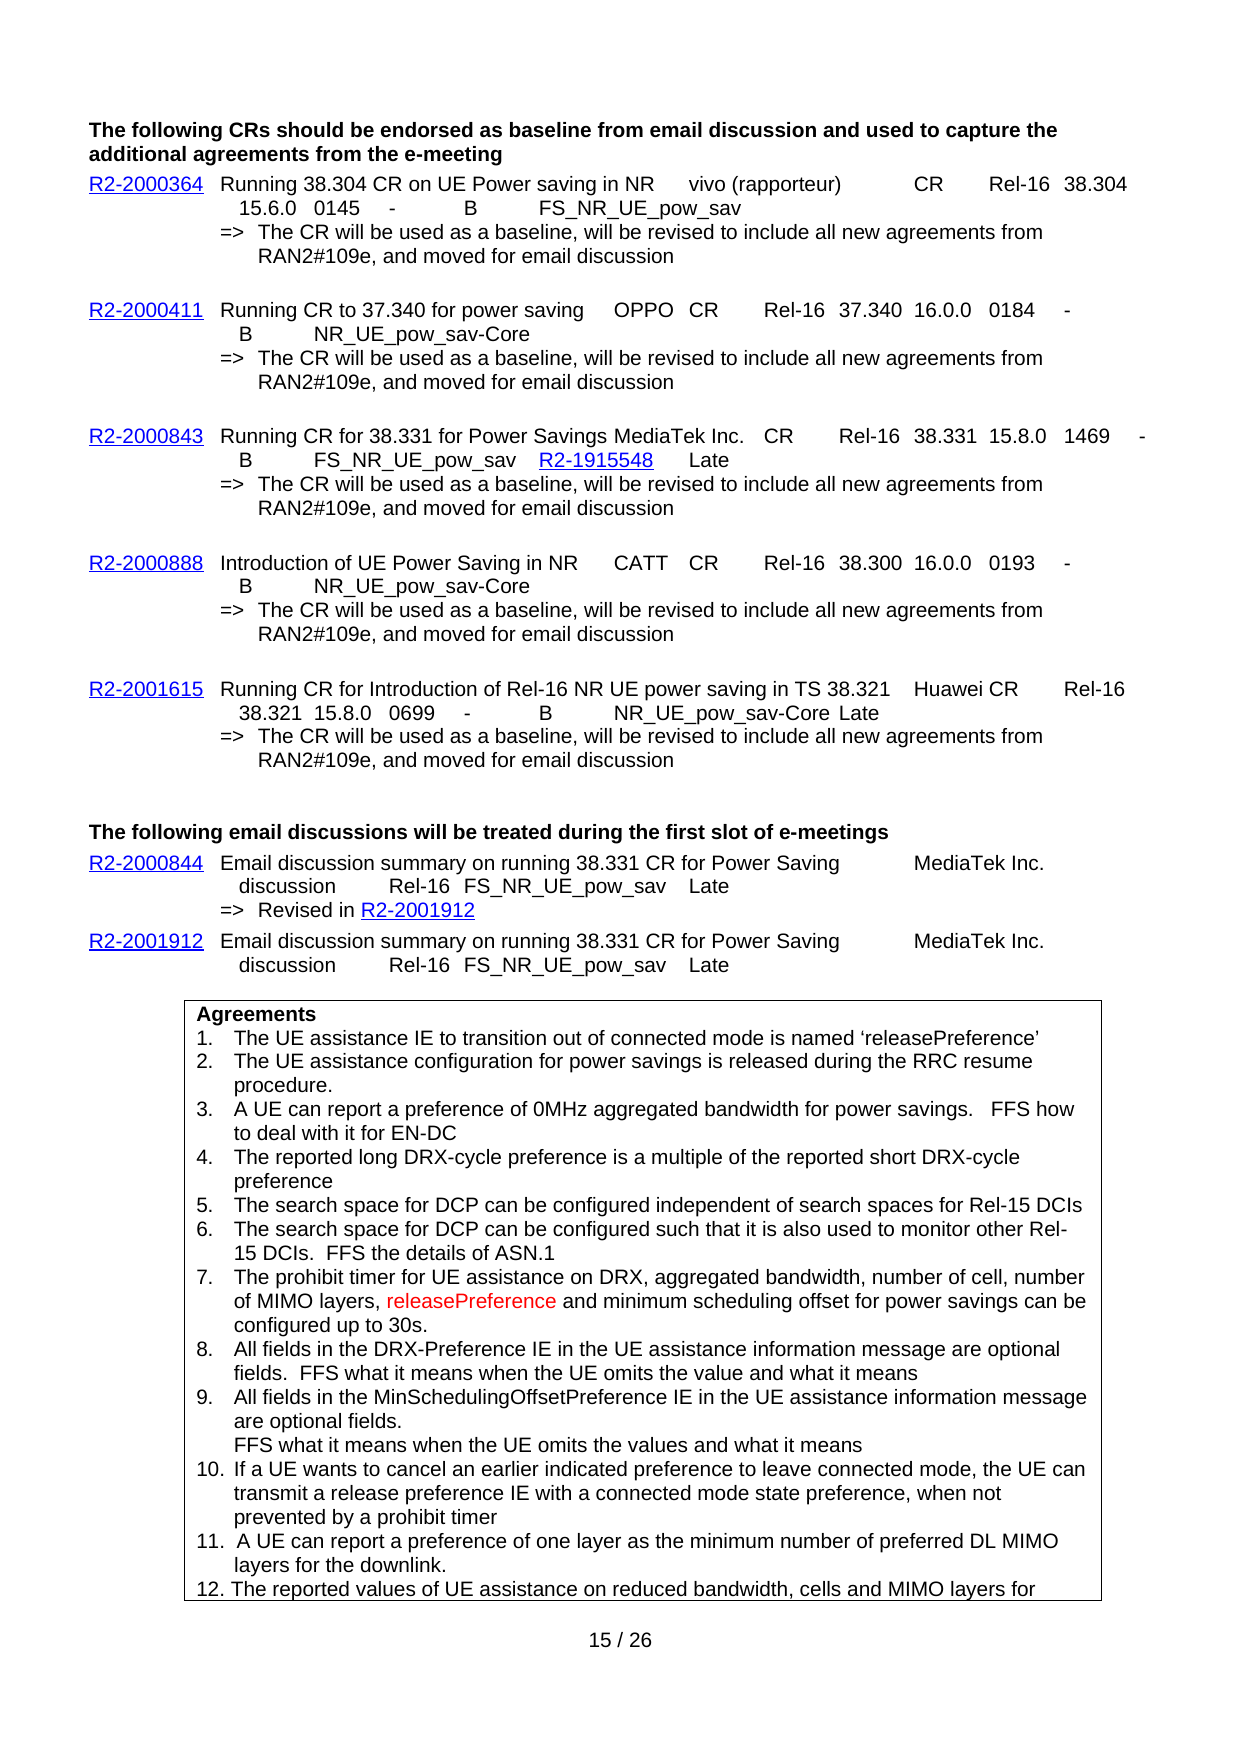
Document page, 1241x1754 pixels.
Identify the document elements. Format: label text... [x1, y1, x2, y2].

title R2-2000844 Email discussion summary on running 38.331 CR for Power Saving MediaTek Inc. discussion Rel-16 FS_NR_UE_pow_sav Late [89, 850, 1152, 898]
title R2-2000888 Introduction of UE Power Saving in NR CATT CR Rel-16 38.300 16.0.0 0193 - B NR_UE_pow_sav-Core [89, 550, 1152, 598]
title R2-2000843 Running CR for 38.331 for Power Savings MediaTek Inc. CR Rel-16 38.331 15.8.0 1469 - B FS_NR_UE_pow_sav R2-1915548 Late [89, 424, 1152, 472]
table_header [185, 1001, 1101, 1600]
text => The CR will be used as a baseline, will be revised to include all new agreements from RAN2#109e, and moved for email discussion [220, 724, 1152, 772]
title R2-2001912 Email discussion summary on running 38.331 CR for Power Saving MediaTek Inc. discussion Rel-16 FS_NR_UE_pow_sav Late [89, 928, 1152, 976]
text => The CR will be used as a baseline, will be revised to include all new agreements from RAN2#109e, and moved for email discussion [220, 220, 1152, 268]
title R2-2000364 Running 38.304 CR on UE Power saving in NR vivo (rapporteur) CR Rel-16 38.304 15.6.0 0145 - B FS_NR_UE_pow_sav [89, 172, 1152, 220]
text The following CRs should be endorsed as baseline from email discussion and used to capture the additional agreements from the e-meeting [89, 118, 1152, 166]
text => Revised in R2-2001912 [220, 898, 1152, 922]
title R2-2001615 Running CR for Introduction of Rel-16 NR UE power saving in TS 38.321 Huawei CR Rel-16 38.321 15.8.0 0699 - B NR_UE_pow_sav-Core Late [89, 676, 1152, 724]
title R2-2000411 Running CR to 37.340 for power saving OPPO CR Rel-16 37.340 16.0.0 0184 - B NR_UE_pow_sav-Core [89, 298, 1152, 346]
text => The CR will be used as a baseline, will be revised to include all new agreements from RAN2#109e, and moved for email discussion [220, 472, 1152, 520]
text => The CR will be used as a baseline, will be revised to include all new agreements from RAN2#109e, and moved for email discussion [220, 346, 1152, 394]
text The following email discussions will be treated during the first slot of e-meetings [89, 820, 1152, 844]
text => The CR will be used as a baseline, will be revised to include all new agreements from RAN2#109e, and moved for email discussion [220, 598, 1152, 646]
